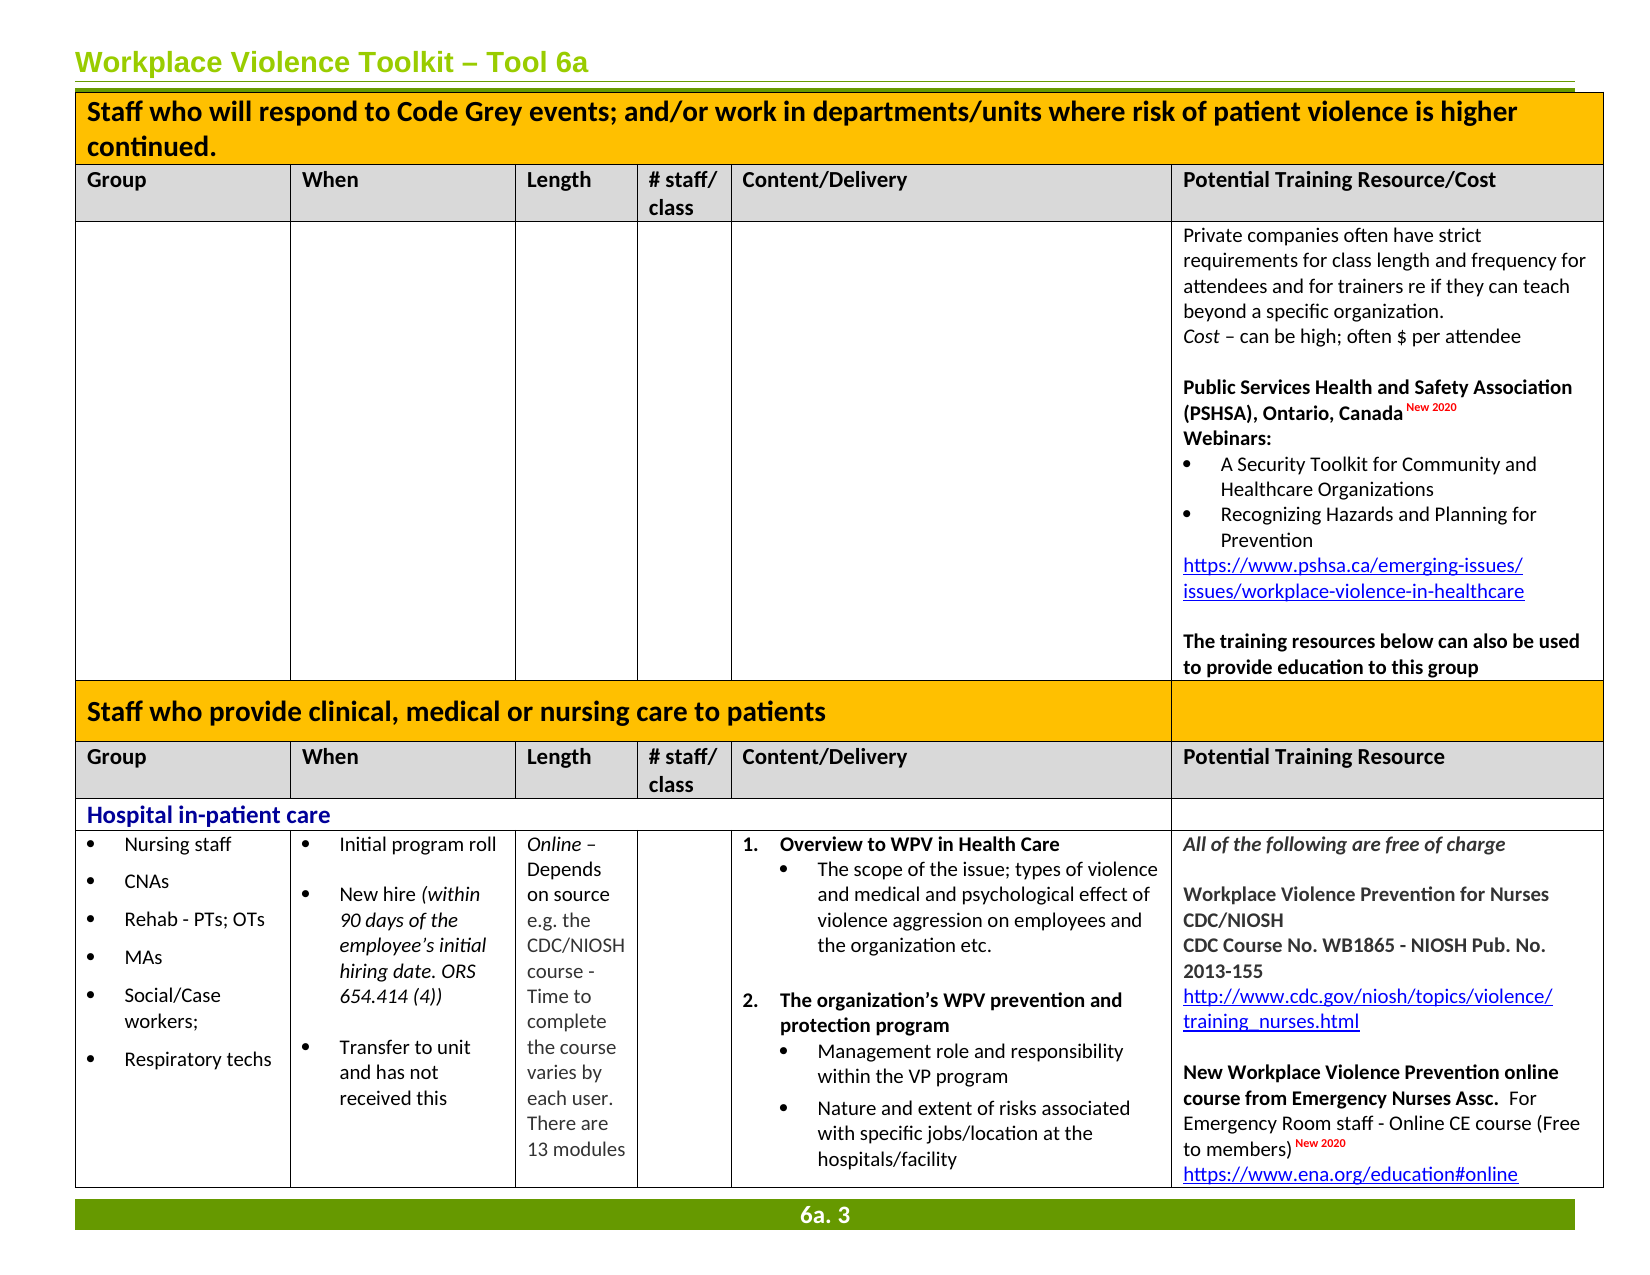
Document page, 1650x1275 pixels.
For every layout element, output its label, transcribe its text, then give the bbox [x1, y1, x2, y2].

table_cell Potential Training Resource/Cost [1172, 165, 1603, 221]
table_cell Online – Depends on source e.g. the CDC/NIOSH course - Time to complete the course varies by each user. There are 13 modules [516, 831, 637, 1187]
table_cell Hospital in-patient care [76, 799, 1171, 830]
table_cell [1172, 681, 1603, 741]
table_cell Content/Delivery [732, 742, 1171, 798]
table_cell [732, 222, 1171, 679]
table_cell Length [516, 742, 637, 798]
table_cell Staff who provide clinical, medical or nursing care to patients [76, 681, 1171, 741]
table_cell [638, 222, 731, 679]
table_cell [76, 222, 290, 679]
table_cell [1172, 799, 1603, 830]
table_cell Potential Training Resource [1172, 742, 1603, 798]
table_cell Initial program roll New hire (within 90 days of the employee’s initial hiring date. ORS 654.414 (4)) Transfer to unit and has not received this [291, 831, 515, 1187]
table_cell Content/Delivery [732, 165, 1171, 221]
table_cell # staff/ class [638, 742, 731, 798]
table_cell Length [516, 165, 637, 221]
table_cell Group [76, 742, 290, 798]
table_cell [291, 222, 515, 679]
table_cell Overview to WPV in Health Care The scope of the issue; types of violence and medical and psychological effect of violence aggression on employees and the organization etc. The organization’s WPV prevention and protection program Management role and responsibility within the VP program Nature and extent of risks associated with specific jobs/location at the hospitals/facility [732, 831, 1171, 1187]
table_cell # staff/ class [638, 165, 731, 221]
table_cell [516, 222, 637, 679]
table_cell Nursing staff CNAs Rehab - PTs; OTs MAs Social/Case workers; Respiratory techs [76, 831, 290, 1187]
table_cell All of the following are free of charge Workplace Violence Prevention for Nurses CDC/NIOSH CDC Course No. WB1865 - NIOSH Pub. No. 2013-155 http://www.cdc.gov/niosh/topics/violence/training_nurses.html New Workplace Violence Prevention online course from Emergency Nurses Assc. For Emergency Room staff - Online CE course (Free to members) New 2020 https://www.ena.org/education#online [1172, 831, 1603, 1187]
table_cell Private companies often have strict requirements for class length and frequency for attendees and for trainers re if they can teach beyond a specific organization. Cost – can be high; often $ per attendee Public Services Health and Safety Association (PSHSA), Ontario, Canada New 2020 Webinars: A Security Toolkit for Community and Healthcare Organizations Recognizing Hazards and Planning for Prevention https://www.pshsa.ca/emerging-issues/issues/workplace-violence-in-healthcare The training resources below can also be used to provide education to this group [1172, 222, 1603, 679]
table_cell [638, 831, 731, 1187]
table_cell Group [76, 165, 290, 221]
table_cell When [291, 165, 515, 221]
table_cell When [291, 742, 515, 798]
table_cell Staff who will respond to Code Grey events; and/or work in departments/units where risk of patient violence is higher continued. [76, 93, 1603, 164]
